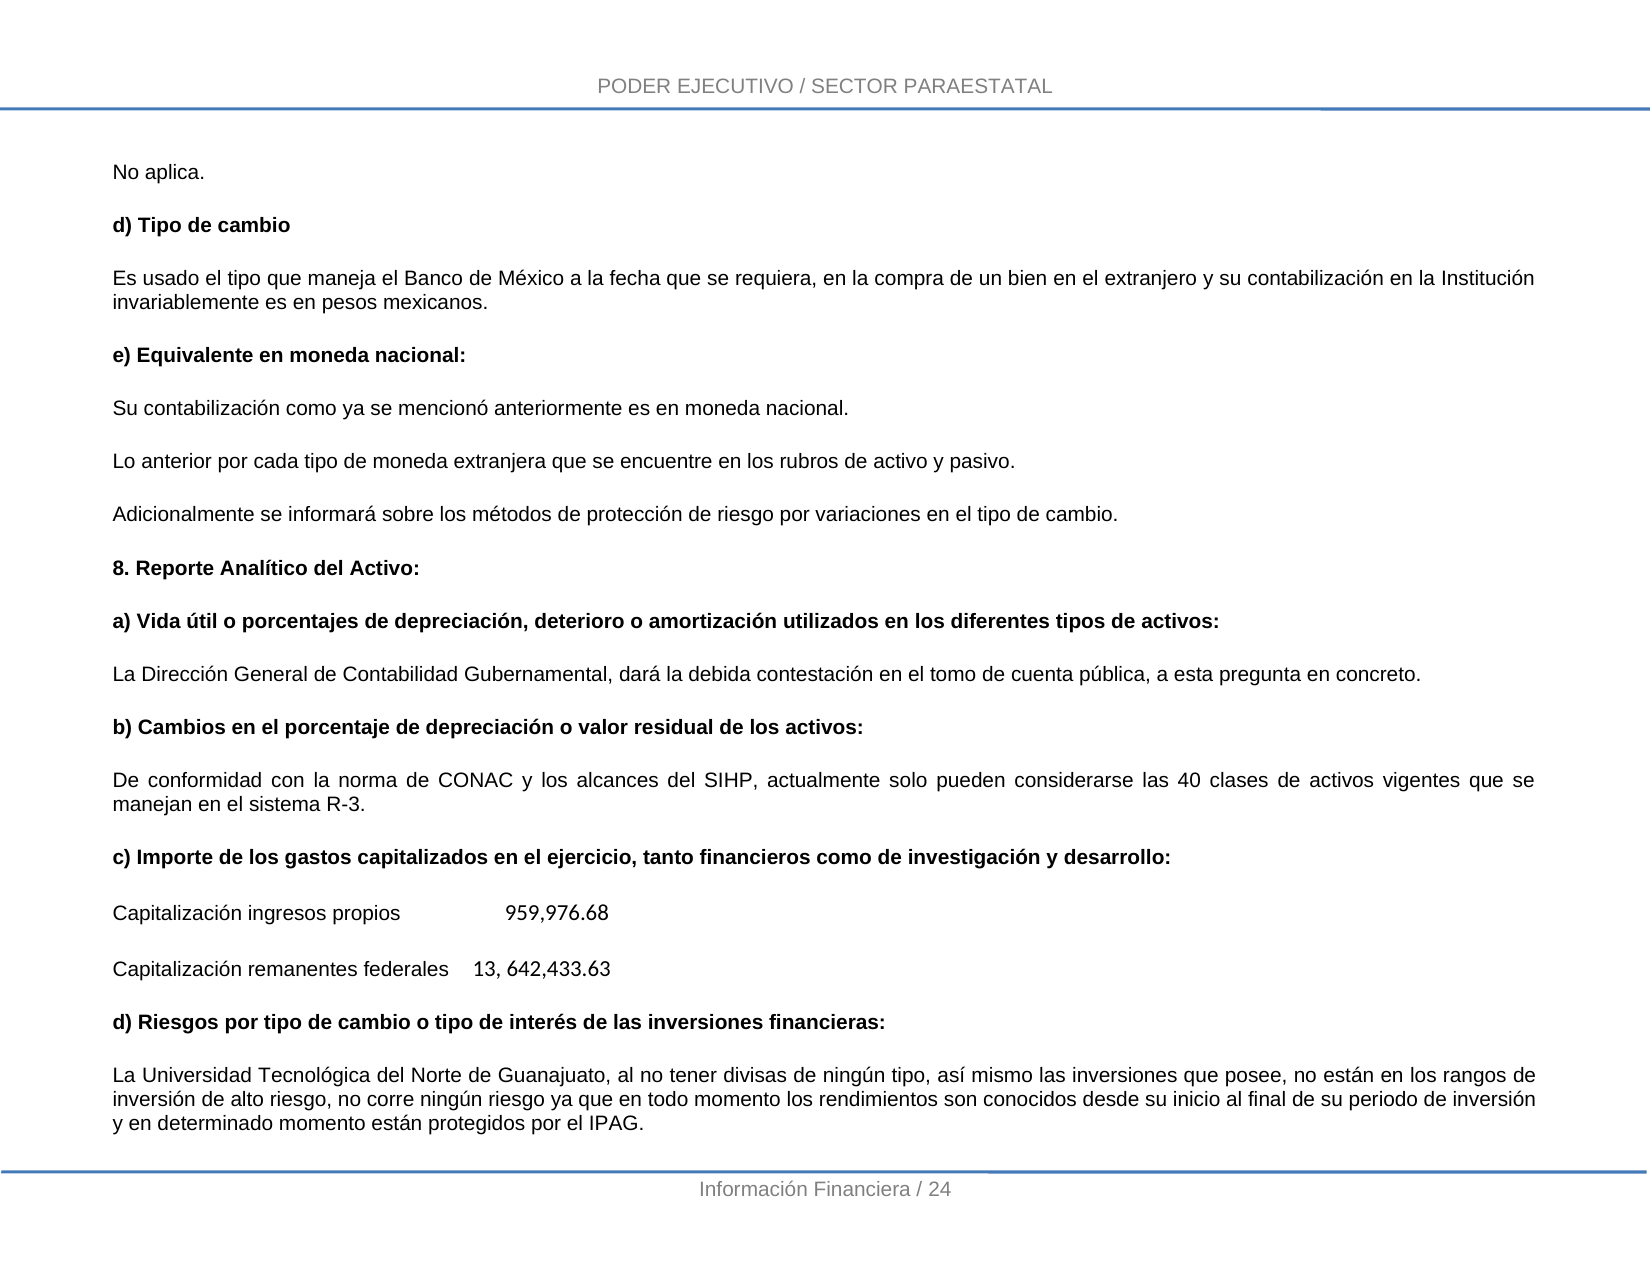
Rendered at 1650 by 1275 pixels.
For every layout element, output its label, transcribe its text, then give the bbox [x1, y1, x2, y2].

text d) Riesgos por tipo de cambio o tipo de interés de las inversiones financieras: [112, 1010, 1538, 1034]
text e) Equivalente en moneda nacional: [112, 343, 1538, 367]
text Lo anterior por cada tipo de moneda extranjera que se encuentre en los rubros de activo y pasivo. [112, 449, 1538, 473]
text Adicionalmente se informará sobre los métodos de protección de riesgo por variaciones en el tipo de cambio. [112, 502, 1538, 526]
text 8. Reporte Analítico del Activo: [112, 555, 1538, 579]
text La Universidad Tecnológica del Norte de Guanajuato, al no tener divisas de ningún tipo, así mismo las inversiones que posee, no están en los rangos de inversión de alto riesgo, no corre ningún riesgo ya que en todo momento los rendimientos son conocidos desde su inicio al final de su periodo de inversión y en determinado momento están protegidos por el IPAG. [112, 1063, 1538, 1135]
text De conformidad con la norma de CONAC y los alcances del SIHP, actualmente solo pueden considerarse las 40 clases de activos vigentes que se manejan en el sistema R-3. [112, 768, 1538, 816]
text Su contabilización como ya se mencionó anteriormente es en moneda nacional. [112, 396, 1538, 420]
text La Dirección General de Contabilidad Gubernamental, dará la debida contestación en el tomo de cuenta pública, a esta pregunta en concreto. [112, 662, 1538, 686]
text d) Tipo de cambio [112, 213, 1538, 237]
text Capitalización ingresos propios 959,976.68 [112, 898, 1538, 926]
text b) Cambios en el porcentaje de depreciación o valor residual de los activos: [112, 715, 1538, 739]
text c) Importe de los gastos capitalizados en el ejercicio, tanto financieros como de investigación y desarrollo: [112, 845, 1538, 869]
text a) Vida útil o porcentajes de depreciación, deterioro o amortización utilizados en los diferentes tipos de activos: [112, 608, 1538, 632]
text Capitalización remanentes federales 13, 642,433.63 [112, 954, 1538, 982]
text Es usado el tipo que maneja el Banco de México a la fecha que se requiera, en la compra de un bien en el extranjero y su contabilización en la Institución invariablemente es en pesos mexicanos. [112, 266, 1538, 314]
text No aplica. [112, 159, 1538, 183]
